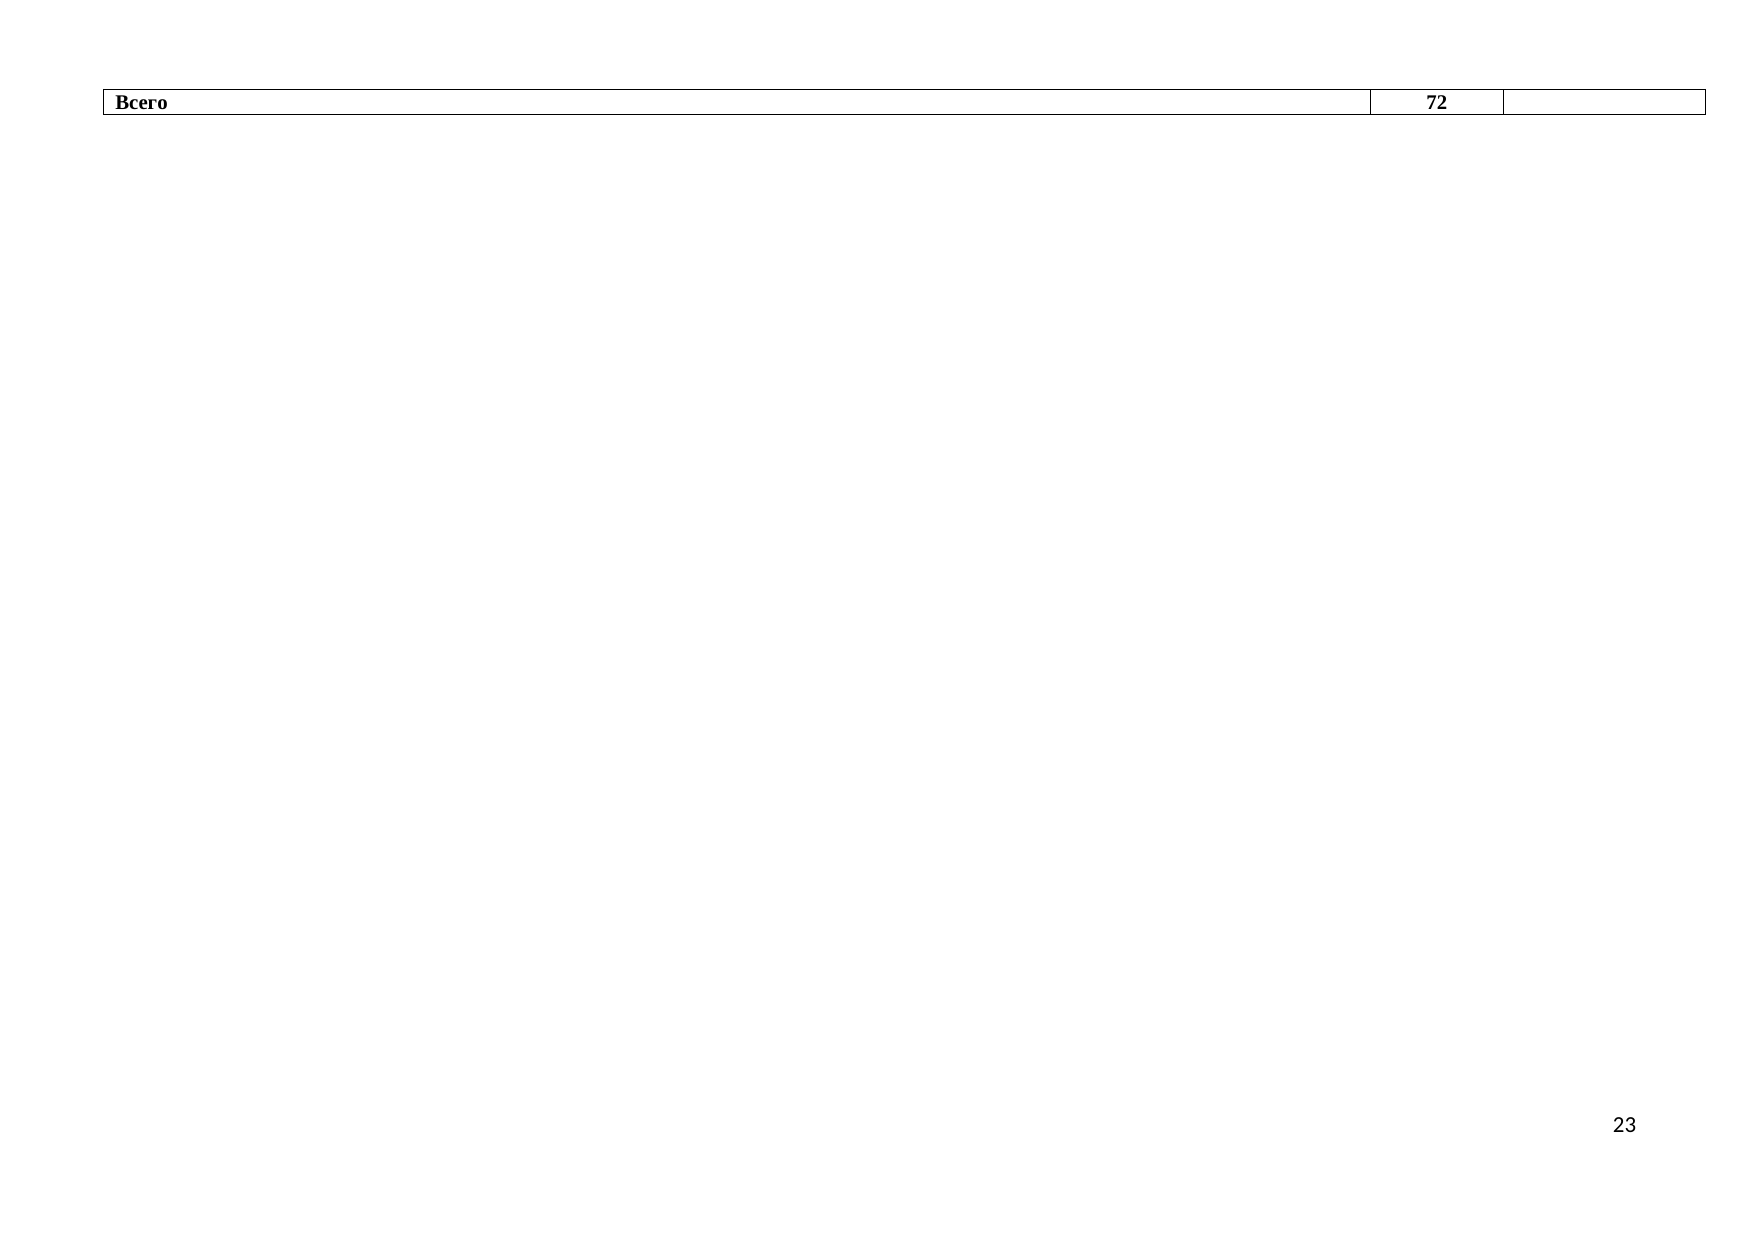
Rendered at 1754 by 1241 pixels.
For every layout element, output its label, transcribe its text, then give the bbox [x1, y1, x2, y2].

table_cell 72 [1371, 90, 1503, 114]
table_cell Всего [104, 90, 1370, 114]
table_cell [1504, 90, 1705, 114]
